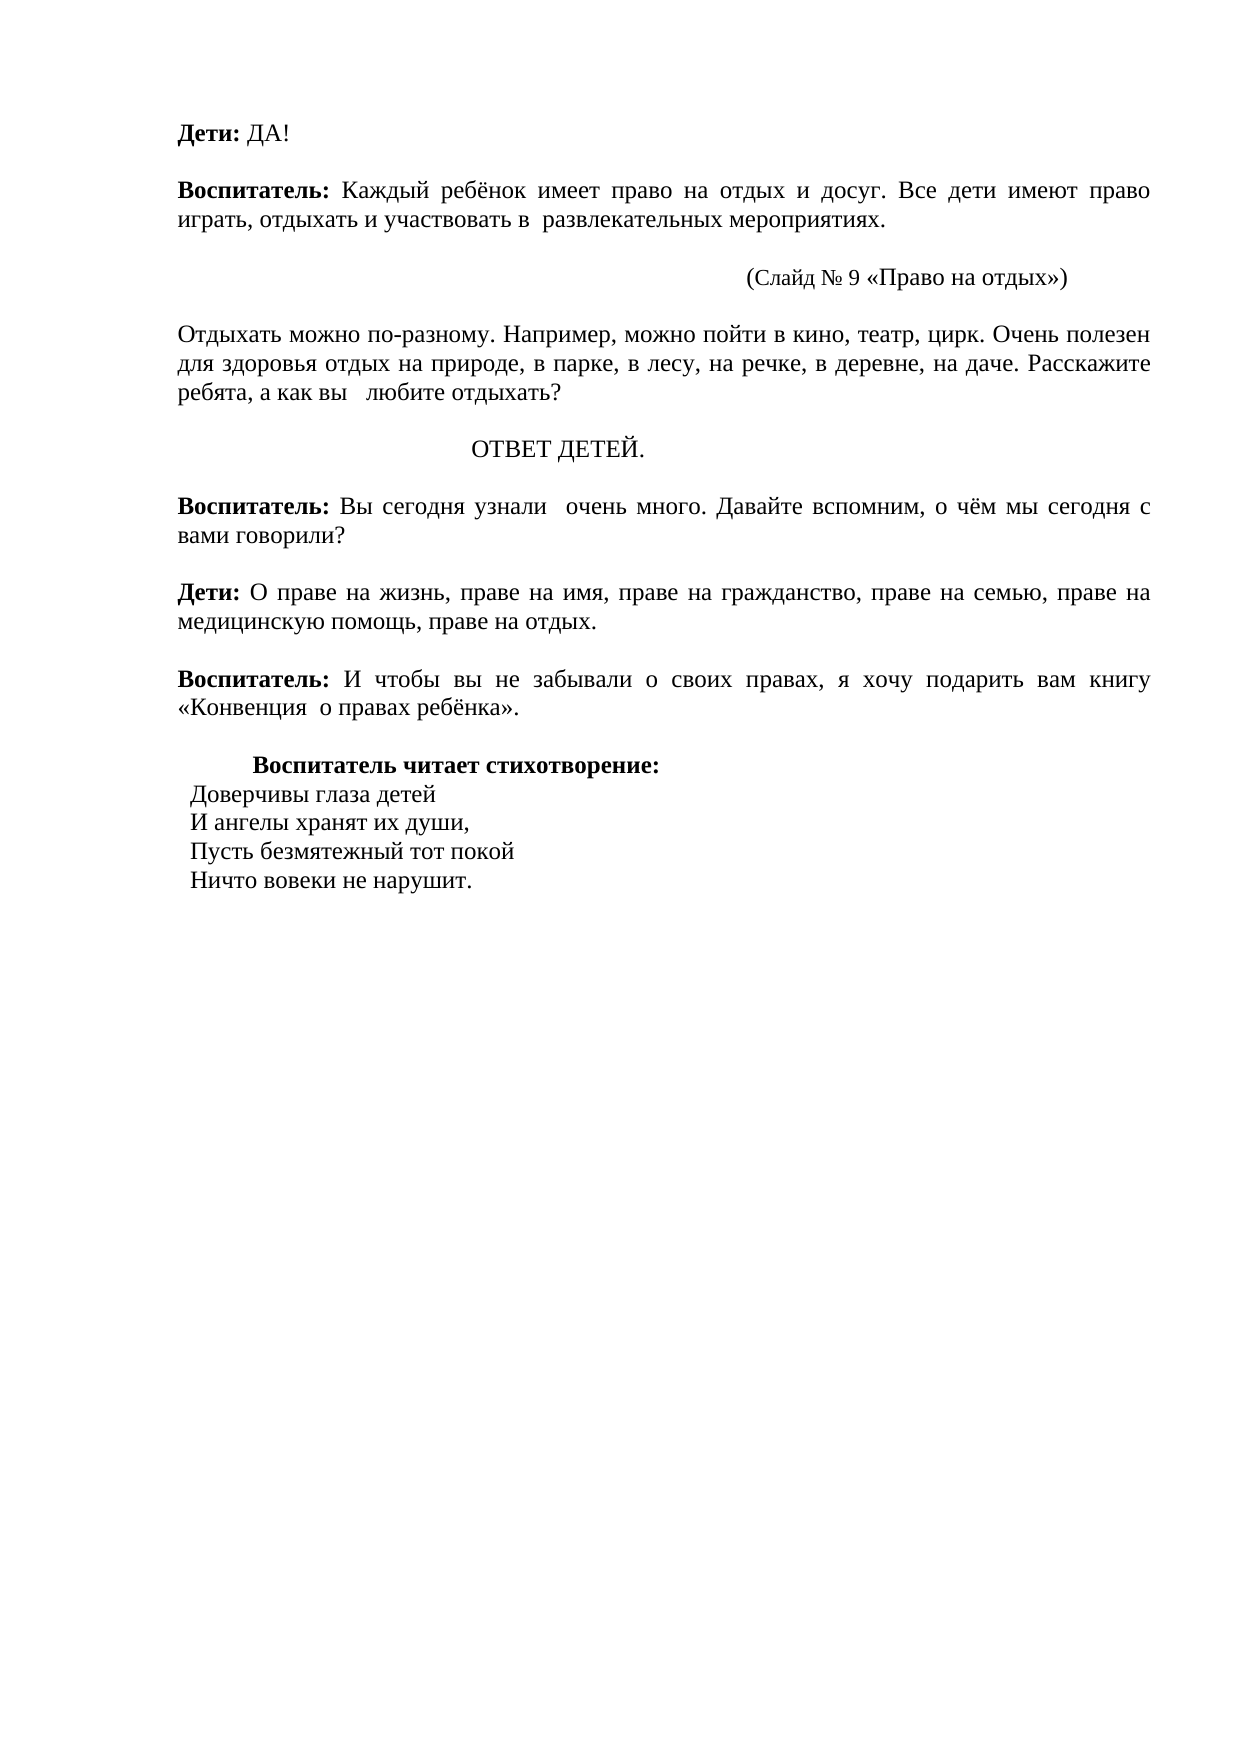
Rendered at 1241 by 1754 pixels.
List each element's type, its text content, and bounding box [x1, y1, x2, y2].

text Пусть безмятежный тот покой [177, 836, 1152, 865]
text Ничто вовеки не нарушит. [177, 865, 1152, 894]
text Воспитатель: Каждый ребёнок имеет право на отдых и досуг. Все дети имеют право играть, отдыхать и участвовать в развлекательных мероприятиях. [177, 176, 1152, 233]
text Воспитатель: И чтобы вы не забывали о своих правах, я хочу подарить вам книгу «Конвенция о правах ребёнка». [177, 664, 1152, 721]
text Отдыхать можно по-разному. Например, можно пойти в кино, театр, цирк. Очень полезен для здоровья отдых на природе, в парке, в лесу, на речке, в деревне, на даче. Расскажите ребята, а как вы любите отдыхать? [177, 319, 1152, 406]
text (Слайд № 9 «Право на отдых») [177, 262, 1152, 291]
text Воспитатель: Вы сегодня узнали очень много. Давайте вспомним, о чём мы сегодня с вами говорили? [177, 491, 1152, 549]
text Доверчивы глаза детей [177, 779, 1152, 807]
text ОТВЕТ ДЕТЕЙ. [177, 434, 1152, 463]
text Дети: О праве на жизнь, праве на имя, праве на гражданство, праве на семью, праве на медицинскую помощь, праве на отдых. [177, 577, 1152, 635]
text И ангелы хранят их души, [177, 807, 1152, 836]
text Дети: ДА! [177, 118, 1152, 147]
text Воспитатель читает стихотворение: [177, 750, 1152, 779]
